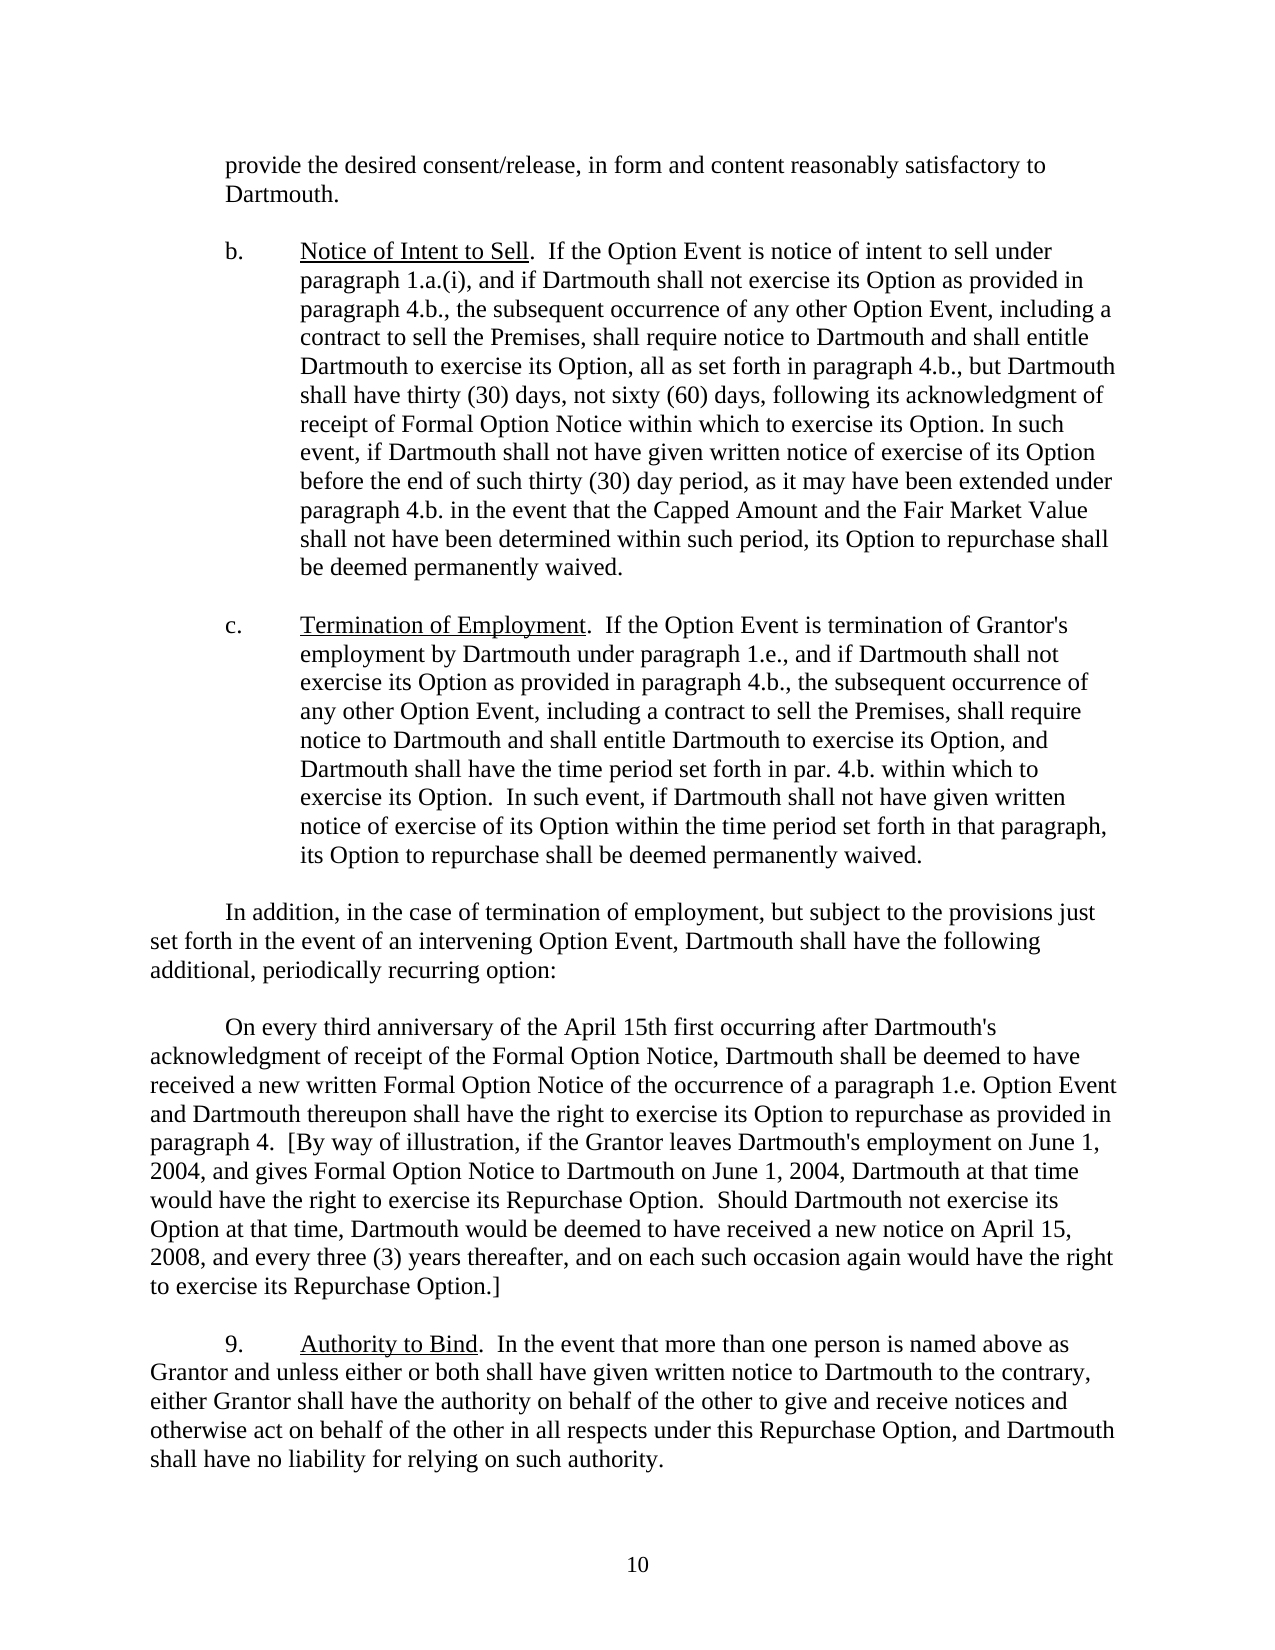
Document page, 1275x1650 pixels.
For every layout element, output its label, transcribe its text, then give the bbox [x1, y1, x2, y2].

text 9. Authority to Bind. In the event that more than one person is named above as Grantor and unless either or both shall have given written notice to Dartmouth to the contrary, either Grantor shall have the authority on behalf of the other to give and receive notices and otherwise act on behalf of the other in all respects under this Repurchase Option, and Dartmouth shall have no liability for relying on such authority. [150, 1329, 1125, 1472]
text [225, 150, 1125, 207]
text In addition, in the case of termination of employment, but subject to the provisions just set forth in the event of an intervening Option Event, shall have the following additional, periodically recurring option: [150, 897, 1125, 984]
text b. Notice of Intent to Sell. If the Option Event is notice of intent to sell under paragraph 1.a.(i), and if Dartmouth shall not exercise its Option as provided in paragraph 4.b., the subsequent occurrence of any other Option Event, including a contract to sell the Premises, shall require notice to Dartmouth and shall entitle Dartmouth to exercise its Option, all as set forth in paragraph 4.b., but Dartmouth shall have thirty (30) days, not sixty (60) days, following its acknowledgment of receipt of Formal Option Notice within which to exercise its Option. In such event, if Dartmouth shall not have given written notice of exercise of its Option before the end of such thirty (30) day period, as it may have been extended under paragraph 4.b. in the event that the Capped Amount and the Fair Market Value shall not have been determined within such period, its Option to repurchase shall be deemed permanently waived. [225, 236, 1125, 581]
text c. Termination of Employment. If the Option Event is termination of Grantor's employment by Dartmouth under paragraph 1.e., and if Dartmouth shall not exercise its Option as provided in paragraph 4.b., the subsequent occurrence of any other Option Event, including a contract to sell the Premises, shall require notice to Dartmouth and shall entitle Dartmouth to exercise its Option, and Dartmouth shall have the time period set forth in par. 4.b. within which to exercise its Option. In such event, if shall not have given written notice of exercise of its Option within the time period set forth in that paragraph, its Option to repurchase shall be deemed permanently waived. [225, 610, 1125, 869]
text On every third anniversary of the April 15th first occurring after Dartmouth's acknowledgment of receipt of the Formal Option Notice, Dartmouth shall be deemed to have received a new written Formal Option Notice of the occurrence of a paragraph 1.e. Option Event and Dartmouth thereupon shall have the right to exercise its Option to repurchase as provided in paragraph 4. [By way of illustration, if the Grantor leaves 's employment on , and gives Formal Option Notice to on , at that time would have the right to exercise its Repurchase Option. Should not exercise its Option at that time, would be deemed to have received a new notice on , and every three (3) years thereafter, and on each such occasion again would have the right to exercise its Repurchase Option.] [150, 1012, 1125, 1300]
